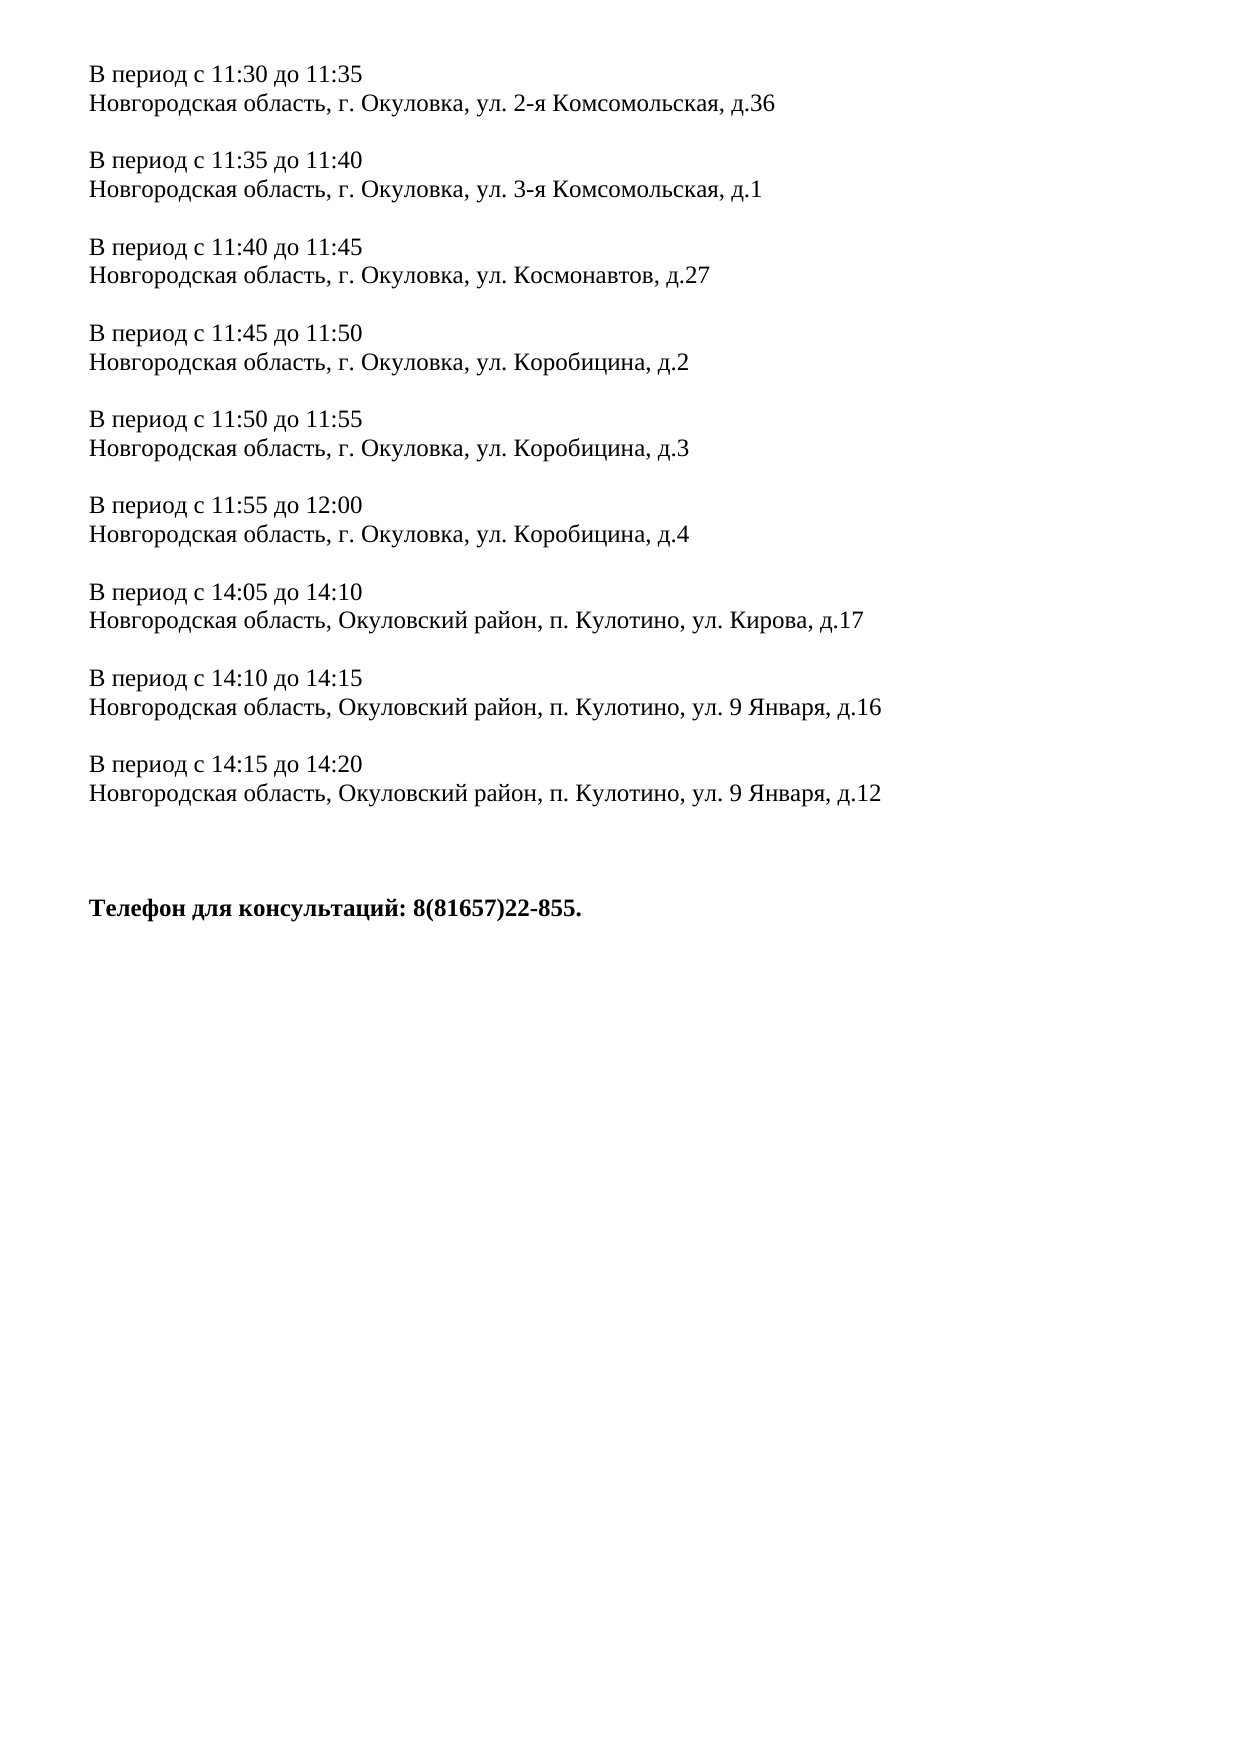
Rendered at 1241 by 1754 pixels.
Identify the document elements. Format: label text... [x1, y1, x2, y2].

text Новгородская область, г. Окуловка, ул. Коробицина, д.2 [89, 347, 1181, 375]
text Новгородская область, г. Окуловка, ул. Коробицина, д.4 [89, 519, 1181, 548]
text В период с 14:15 до 14:20 [89, 749, 1181, 778]
text Телефон для консультаций: 8(81657)22-855. [89, 893, 1181, 922]
text В период с 14:05 до 14:10 [89, 577, 1181, 605]
text Новгородская область, Окуловский район, п. Кулотино, ул. Кирова, д.17 [89, 605, 1181, 634]
text В период с 11:30 до 11:35 [89, 59, 1181, 88]
text Новгородская область, г. Окуловка, ул. 2-я Комсомольская, д.36 [89, 88, 1181, 117]
text В период с 11:40 до 11:45 [89, 232, 1181, 260]
text Новгородская область, Окуловский район, п. Кулотино, ул. 9 Января, д.16 [89, 692, 1181, 720]
text В период с 11:35 до 11:40 [89, 145, 1181, 174]
text Новгородская область, Окуловский район, п. Кулотино, ул. 9 Января, д.12 [89, 778, 1181, 807]
text В период с 11:45 до 11:50 [89, 318, 1181, 347]
text Новгородская область, г. Окуловка, ул. 3-я Комсомольская, д.1 [89, 174, 1181, 203]
text В период с 11:50 до 11:55 [89, 404, 1181, 433]
text В период с 11:55 до 12:00 [89, 490, 1181, 519]
text В период с 14:10 до 14:15 [89, 663, 1181, 692]
text Новгородская область, г. Окуловка, ул. Коробицина, д.3 [89, 433, 1181, 462]
text Новгородская область, г. Окуловка, ул. Космонавтов, д.27 [89, 260, 1181, 289]
